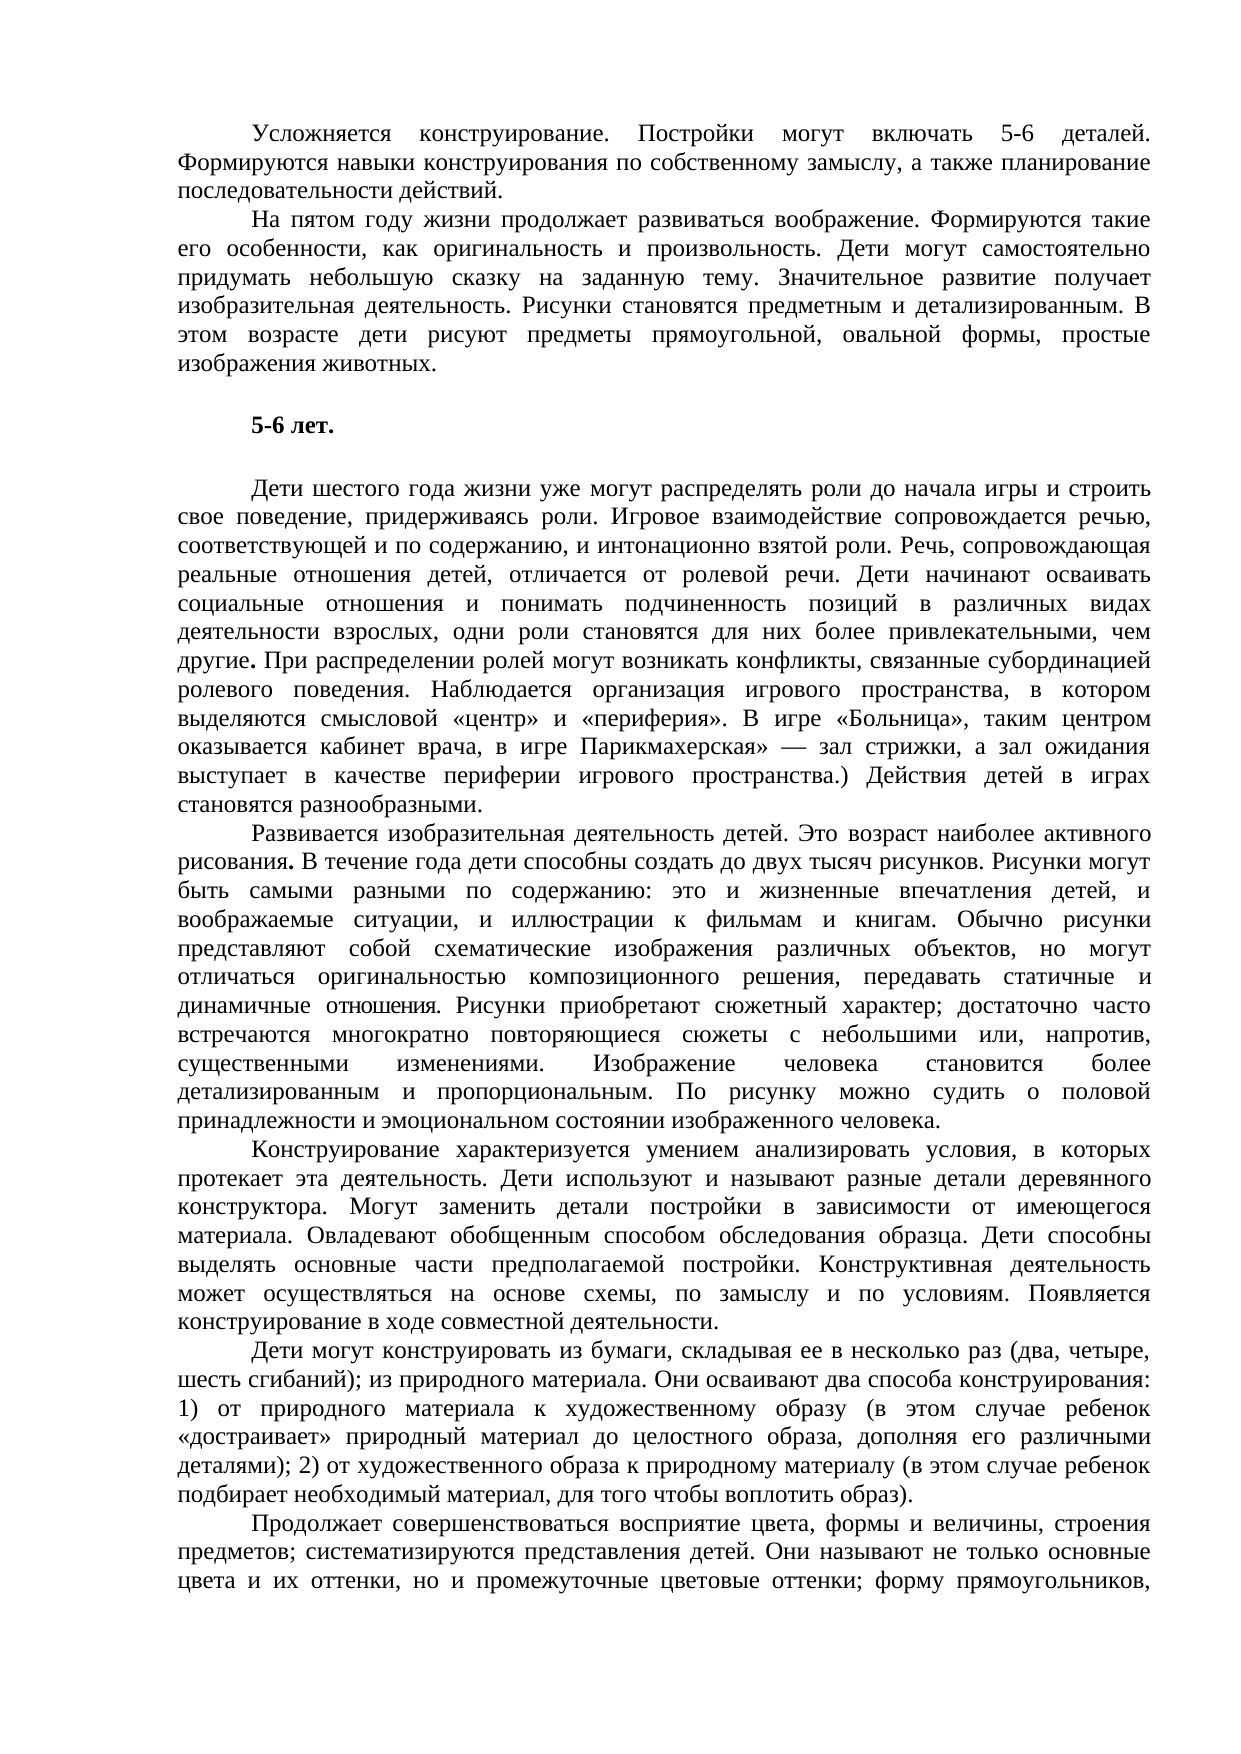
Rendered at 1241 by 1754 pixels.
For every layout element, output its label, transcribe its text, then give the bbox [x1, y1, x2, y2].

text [177, 1508, 1152, 1594]
text Дети могут конструировать из бумаги, складывая ее в несколько раз (два, четыре, шесть сгибаний); из природного материала. Они осваивают два способа конструирования: 1) от природного материала к художественному образу (в этом случае ребенок «достраивает» природный материал до целостного образа, дополняя его различными деталями); 2) от художественного образа к природному материалу (в этом случае ребенок подбирает необходимый материал, для того чтобы воплотить образ). [177, 1335, 1152, 1508]
text Развивается изобразительная деятельность детей. Это возраст наиболее активного рисования. В течение года дети способны создать до двух тысяч рисунков. Рисунки могут быть самыми разными по содержанию: это и жизненные впечатления детей, и воображаемые ситуации, и иллюстрации к фильмам и книгам. Обычно рисунки представляют собой схематические изображения различных объектов, но могут отличаться оригинальностью композиционного решения, передавать статичные и динамичные отношения. Рисунки приобретают сюжетный характер; достаточно часто встречаются многократно повторяющиеся сюжеты с небольшими или, напротив, существенными изменениями. Изображение человека становится более детализированным и пропорциональным. По рисунку можно судить о половой принадлежности и эмоциональном состоянии изображенного человека. [177, 818, 1152, 1134]
text 5-6 лет. [177, 410, 1152, 439]
text Усложняется конструирование. Постройки могут включать 5-6 деталей. Формируются навыки конструирования по собственному замыслу, а также планирование последовательности действий. [177, 118, 1152, 204]
text Дети шестого года жизни уже могут распределять роли до начала игры и строить свое поведение, придерживаясь роли. Игровое взаимодействие сопровождается речью, соответствующей и по содержанию, и интонационно взятой роли. Речь, сопровождающая реальные отношения детей, отличается от ролевой речи. Дети начинают осваивать социальные отношения и понимать подчиненность позиций в различных видах деятельности взрослых, одни роли становятся для них более привлекательными, чем другие. При распределении ролей могут возникать конфликты, связанные субординацией ролевого поведения. Наблюдается организация игрового пространства, в котором выделяются смысловой «центр» и «периферия». В игре «Больница», таким центром оказывается кабинет врача, в игре Парикмахерская» — зал стрижки, а зал ожидания выступает в качестве периферии игрового пространства.) Действия детей в играх становятся разнообразными. [177, 473, 1152, 818]
text На пятом году жизни продолжает развиваться воображение. Формируются такие его особенности, как оригинальность и произвольность. Дети могут самостоятельно придумать небольшую сказку на заданную тему. Значительное развитие получает изобразительная деятельность. Рисунки становятся предметным и детализированным. В этом возрасте дети рисуют предметы прямоугольной, овальной формы, простые изображения животных. [177, 204, 1152, 377]
text Конструирование характеризуется умением анализировать условия, в которых протекает эта деятельность. Дети используют и называют разные детали деревянного конструктора. Могут заменить детали постройки в зависимости от имеющегося материала. Овладевают обобщенным способом обследования образца. Дети способны выделять основные части предполагаемой постройки. Конструктивная деятельность может осуществляться на основе схемы, по замыслу и по условиям. Появляется конструирование в ходе совместной деятельности. [177, 1134, 1152, 1335]
